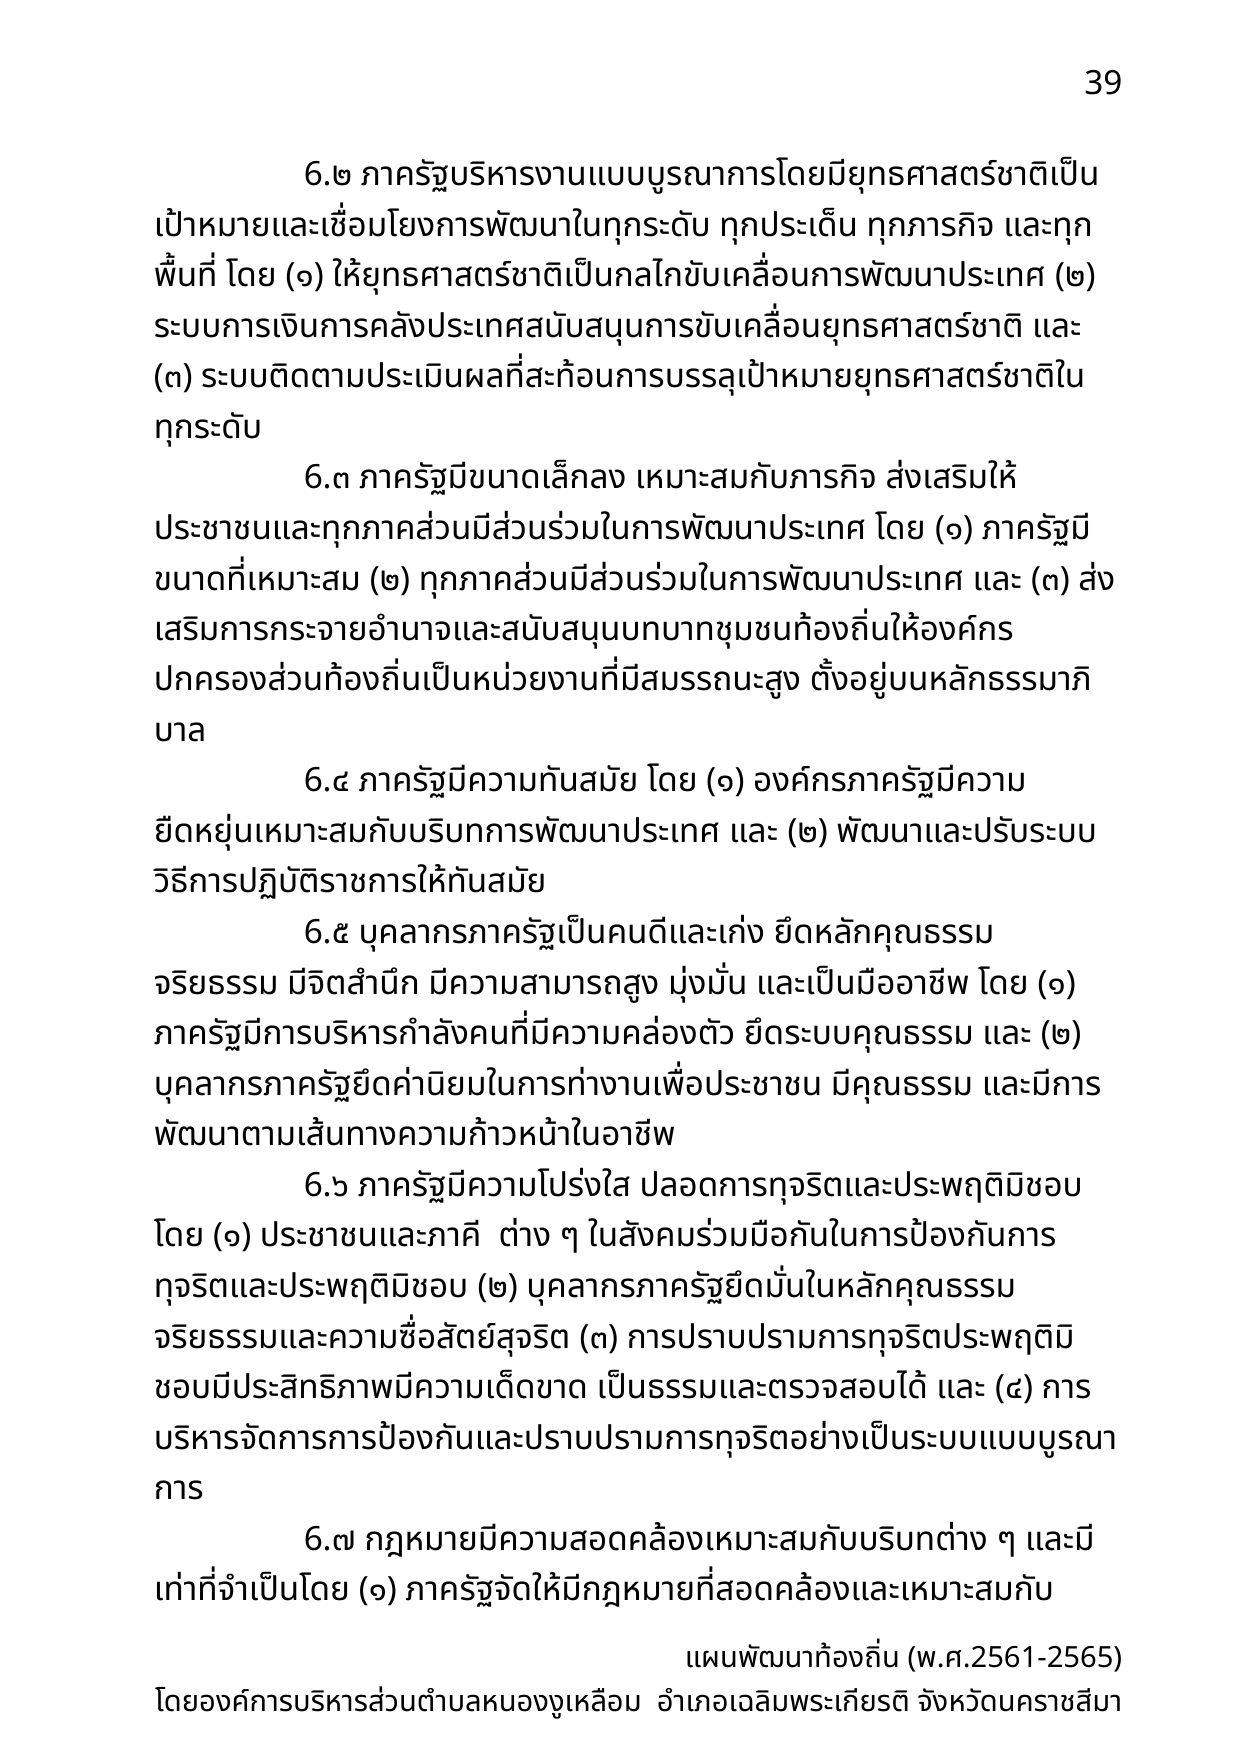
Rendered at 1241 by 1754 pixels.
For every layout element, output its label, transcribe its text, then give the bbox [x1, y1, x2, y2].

text 6.๓ ภาครัฐมีขนาดเล็กลง เหมาะสมกับภารกิจ ส่งเสริมให้ประชาชนและทุกภาคส่วนมีส่วนร่วมในการพัฒนาประเทศ โดย (๑) ภาครัฐมีขนาดที่เหมาะสม (๒) ทุกภาคส่วนมีส่วนร่วมในการพัฒนาประเทศ และ (๓) ส่งเสริมการกระจายอำนาจและสนับสนุนบทบาทชุมชนท้องถิ่นให้องค์กรปกครองส่วนท้องถิ่นเป็นหน่วยงานที่มีสมรรถนะสูง ตั้งอยู่บนหลักธรรมาภิบาล [153, 453, 1122, 756]
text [153, 1514, 1122, 1616]
text 6.๔ ภาครัฐมีความทันสมัย โดย (๑) องค์กรภาครัฐมีความยืดหยุ่นเหมาะสมกับบริบทการพัฒนาประเทศ และ (๒) พัฒนาและปรับระบบวิธีการปฏิบัติราชการให้ทันสมัย [153, 756, 1122, 908]
text 6.๖ ภาครัฐมีความโปร่งใส ปลอดการทุจริตและประพฤติมิชอบ โดย (๑) ประชาชนและภาคี ต่าง ๆ ในสังคมร่วมมือกันในการป้องกันการทุจริตและประพฤติมิชอบ (๒) บุคลากรภาครัฐยึดมั่นในหลักคุณธรรม จริยธรรมและความซื่อสัตย์สุจริต (๓) การปราบปรามการทุจริตประพฤติมิชอบมีประสิทธิภาพมีความเด็ดขาด เป็นธรรมและตรวจสอบได้ และ (๔) การบริหารจัดการการป้องกันและปราบปรามการทุจริตอย่างเป็นระบบแบบบูรณาการ [153, 1161, 1122, 1514]
text 6.๒ ภาครัฐบริหารงานแบบบูรณาการโดยมียุทธศาสตร์ชาติเป็นเป้าหมายและเชื่อมโยงการพัฒนาในทุกระดับ ทุกประเด็น ทุกภารกิจ และทุกพื้นที่ โดย (๑) ให้ยุทธศาสตร์ชาติเป็นกลไกขับเคลื่อนการพัฒนาประเทศ (๒) ระบบการเงินการคลังประเทศสนับสนุนการขับเคลื่อนยุทธศาสตร์ชาติ และ (๓) ระบบติดตามประเมินผลที่สะท้อนการบรรลุเป้าหมายยุทธศาสตร์ชาติในทุกระดับ [153, 150, 1122, 453]
text 6.๕ บุคลากรภาครัฐเป็นคนดีและเก่ง ยึดหลักคุณธรรม จริยธรรม มีจิตสำนึก มีความสามารถสูง มุ่งมั่น และเป็นมืออาชีพ โดย (๑) ภาครัฐมีการบริหารกำลังคนที่มีความคล่องตัว ยึดระบบคุณธรรม และ (๒) บุคลากรภาครัฐยึดค่านิยมในการท่างานเพื่อประชาชน มีคุณธรรม และมีการพัฒนาตามเส้นทางความก้าวหน้าในอาชีพ [153, 908, 1122, 1161]
